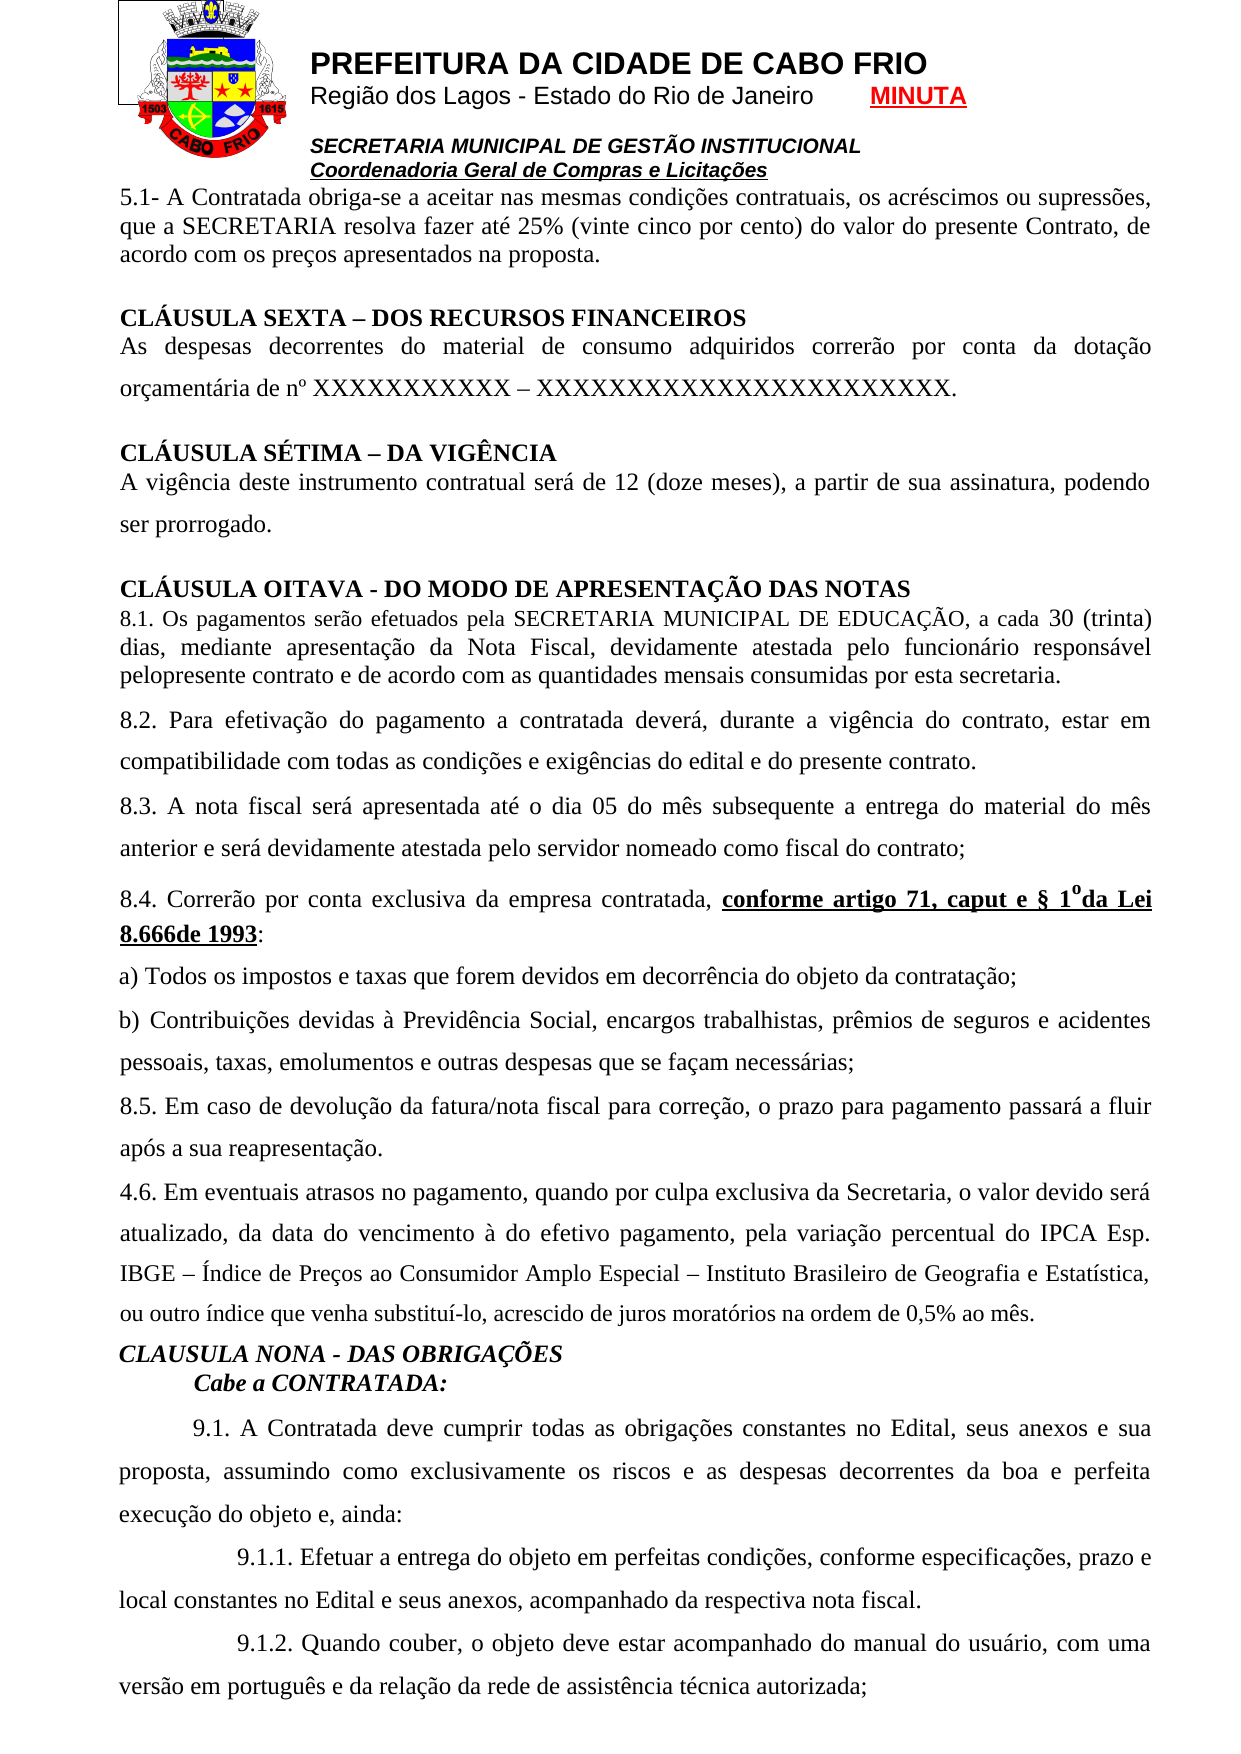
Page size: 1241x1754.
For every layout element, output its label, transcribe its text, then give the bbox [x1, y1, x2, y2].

text 9.1.1. Efetuar a entrega do objeto em perfeitas condições, conforme especificações, prazo e local constantes no Edital e seus anexos, acompanhado da respectiva nota fiscal. [119, 1542, 1152, 1614]
text CLÁUSULA SEXTA – DOS RECURSOS FINANCEIROS [119, 303, 1152, 331]
text 5.1- A Contratada obriga-se a aceitar nas mesmas condições contratuais, os acréscimos ou supressões, que a SECRETARIA resolva fazer até 25% (vinte cinco por cento) do valor do presente Contrato, de acordo com os preços apresentados na proposta. [119, 183, 1152, 268]
text CLAUSULA NONA - DAS OBRIGAÇÕES [119, 1339, 1152, 1368]
text CLÁUSULA SÉTIMA – DA VIGÊNCIA [119, 438, 1152, 467]
text 8.1. Os pagamentos serão efetuados pela SECRETARIA MUNICIPAL DE EDUCAÇÃO, a cada 30 (trinta) dias, mediante apresentação da Nota Fiscal, devidamente atestada pelo funcionário responsável pelopresente contrato e de acordo com as quantidades mensais consumidas por esta secretaria. [119, 603, 1152, 689]
text 8.4. Correrão por conta exclusiva da empresa contratada, conforme artigo 71, caput e § 1oda Lei 8.666de 1993: [119, 876, 1152, 948]
text 9.1.2. Quando couber, o objeto deve estar acompanhado do manual do usuário, com uma versão em português e da relação da rede de assistência técnica autorizada; [119, 1628, 1152, 1700]
text 8.3. A nota fiscal será apresentada até o dia 05 do mês subsequente a entrega do material do mês anterior e será devidamente atestada pelo servidor nomeado como fiscal do contrato; [119, 791, 1152, 861]
text As despesas decorrentes do material de consumo adquiridos correrão por conta da dotação orçamentária de nº XXXXXXXXXXX – XXXXXXXXXXXXXXXXXXXXXXX. [119, 331, 1152, 402]
text Cabe a CONTRATADA: [119, 1368, 1152, 1397]
text 4.6. Em eventuais atrasos no pagamento, quando por culpa exclusiva da Secretaria, o valor devido será atualizado, da data do vencimento à do efetivo pagamento, pela variação percentual do IPCA Esp. IBGE – Índice de Preços ao Consumidor Amplo Especial – Instituto Brasileiro de Geografia e Estatística, ou outro índice que venha substituí-lo, acrescido de juros moratórios na ordem de 0,5% ao mês. [119, 1177, 1152, 1327]
list Contribuições devidas à Previdência Social, encargos trabalhistas, prêmios de seguros e acidentes pessoais, taxas, emolumentos e outras despesas que se façam necessárias; [119, 1005, 1152, 1076]
text A vigência deste instrumento contratual será de 12 (doze meses), a partir de sua assinatura, podendo ser prorrogado. [119, 467, 1152, 537]
text 8.2. Para efetivação do pagamento a contratada deverá, durante a vigência do contrato, estar em compatibilidade com todas as condições e exigências do edital e do presente contrato. [119, 705, 1152, 775]
text 8.5. Em caso de devolução da fatura/nota fiscal para correção, o prazo para pagamento passará a fluir após a sua reapresentação. [119, 1091, 1152, 1161]
list Todos os impostos e taxas que forem devidos em decorrência do objeto da contratação; [119, 961, 1152, 990]
text 9.1. A Contratada deve cumprir todas as obrigações constantes no Edital, seus anexos e sua proposta, assumindo como exclusivamente os riscos e as despesas decorrentes da boa e perfeita execução do objeto e, ainda: [119, 1413, 1152, 1528]
text CLÁUSULA OITAVA - DO MODO DE APRESENTAÇÃO DAS NOTAS [119, 574, 1152, 603]
